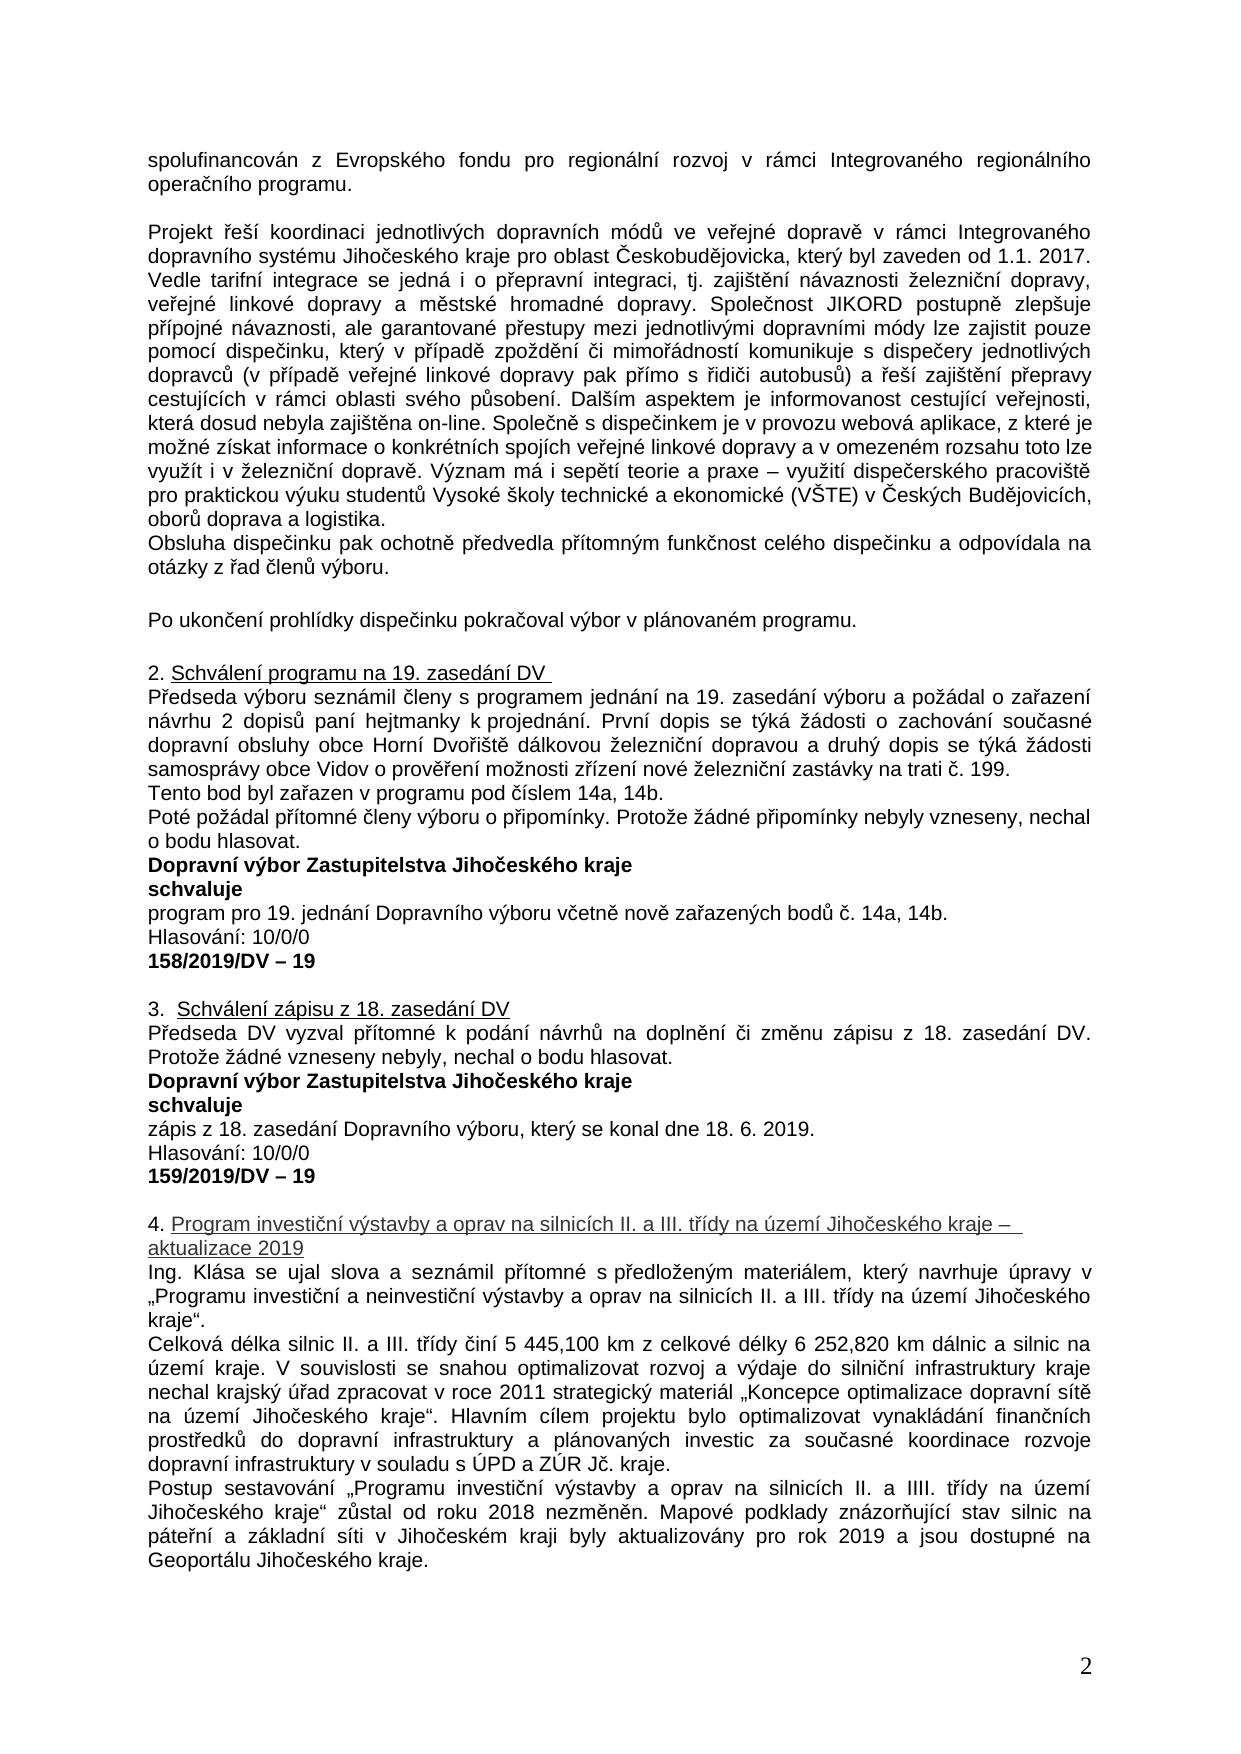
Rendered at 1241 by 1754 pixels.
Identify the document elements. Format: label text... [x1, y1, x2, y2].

text Hlasování: 10/0/0 [148, 925, 1093, 949]
text schvaluje [148, 1092, 1093, 1116]
text Dopravní výbor Zastupitelstva Jihočeského kraje [148, 1068, 1093, 1092]
text aktualizace 2019 [148, 1236, 1093, 1260]
text Předseda DV vyzval přítomné k podání návrhů na doplnění či změnu zápisu z 18. zasedání DV. Protože žádné vzneseny nebyly, nechal o bodu hlasovat. [148, 1021, 1093, 1068]
text 159/2019/DV – 19 [148, 1164, 1093, 1188]
text Ing. Klása se ujal slova a seznámil přítomné s předloženým materiálem, který navrhuje úpravy v „Programu investiční a neinvestiční výstavby a oprav na silnicích II. a III. třídy na území Jihočeského kraje“. [148, 1260, 1093, 1332]
text 4. Program investiční výstavby a oprav na silnicích II. a III. třídy na území Jihočeského kraje – [148, 1212, 1093, 1236]
text Předseda výboru seznámil členy s programem jednání na 19. zasedání výboru a požádal o zařazení návrhu 2 dopisů paní hejtmanky k projednání. První dopis se týká žádosti o zachování současné dopravní obsluhy obce Horní Dvořiště dálkovou železniční dopravou a druhý dopis se týká žádosti samosprávy obce Vidov o prověření možnosti zřízení nové železniční zastávky na trati č. 199. [148, 685, 1093, 781]
text Tento bod byl zařazen v programu pod číslem 14a, 14b. [148, 781, 1093, 805]
text 3. Schválení zápisu z 18. zasedání DV [148, 997, 1093, 1021]
text Projekt řeší koordinaci jednotlivých dopravních módů ve veřejné dopravě v rámci Integrovaného dopravního systému Jihočeského kraje pro oblast Českobudějovicka, který byl zaveden od 1.1. 2017. Vedle tarifní integrace se jedná i o přepravní integraci, tj. zajištění návaznosti železniční dopravy, veřejné linkové dopravy a městské hromadné dopravy. Společnost JIKORD postupně zlepšuje přípojné návaznosti, ale garantované přestupy mezi jednotlivými dopravními módy lze zajistit pouze pomocí dispečinku, který v případě zpoždění či mimořádností komunikuje s dispečery jednotlivých dopravců (v případě veřejné linkové dopravy pak přímo s řidiči autobusů) a řeší zajištění přepravy cestujících v rámci oblasti svého působení. Dalším aspektem je informovanost cestující veřejnosti, která dosud nebyla zajištěna on-line. Společně s dispečinkem je v provozu webová aplikace, z které je možné získat informace o konkrétních spojích veřejné linkové dopravy a v omezeném rozsahu toto lze využít i v železniční dopravě. Význam má i sepětí teorie a praxe – využití dispečerského pracoviště pro praktickou výuku studentů Vysoké školy technické a ekonomické (VŠTE) v Českých Budějovicích, oborů doprava a logistika. [148, 219, 1093, 531]
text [148, 148, 1093, 196]
text Dopravní výbor Zastupitelstva Jihočeského kraje [148, 853, 1093, 877]
text zápis z 18. zasedání Dopravního výboru, který se konal dne 18. 6. 2019. [148, 1116, 1093, 1140]
text 158/2019/DV – 19 [148, 949, 1093, 973]
text Celková délka silnic II. a III. třídy činí 5 445,100 km z celkové délky 6 252,820 km dálnic a silnic na území kraje. V souvislosti se snahou optimalizovat rozvoj a výdaje do silniční infrastruktury kraje nechal krajský úřad zpracovat v roce 2011 strategický materiál „Koncepce optimalizace dopravní sítě na území Jihočeského kraje“. Hlavním cílem projektu bylo optimalizovat vynakládání finančních prostředků do dopravní infrastruktury a plánovaných investic za současné koordinace rozvoje dopravní infrastruktury v souladu s ÚPD a ZÚR Jč. kraje. [148, 1332, 1093, 1476]
text Hlasování: 10/0/0 [148, 1140, 1093, 1164]
text schvaluje [148, 877, 1093, 901]
text Obsluha dispečinku pak ochotně předvedla přítomným funkčnost celého dispečinku a odpovídala na otázky z řad členů výboru. [148, 531, 1093, 579]
text program pro 19. jednání Dopravního výboru včetně nově zařazených bodů č. 14a, 14b. [148, 901, 1093, 925]
text Poté požádal přítomné členy výboru o připomínky. Protože žádné připomínky nebyly vzneseny, nechal o bodu hlasovat. [148, 805, 1093, 853]
text 2. Schválení programu na 19. zasedání DV [148, 661, 1093, 685]
text Postup sestavování „Programu investiční výstavby a oprav na silnicích II. a IIII. třídy na území Jihočeského kraje“ zůstal od roku 2018 nezměněn. Mapové podklady znázorňující stav silnic na páteřní a základní síti v Jihočeském kraji byly aktualizovány pro rok 2019 a jsou dostupné na Geoportálu Jihočeského kraje. [148, 1476, 1093, 1572]
text Po ukončení prohlídky dispečinku pokračoval výbor v plánovaném programu. [148, 608, 1093, 632]
